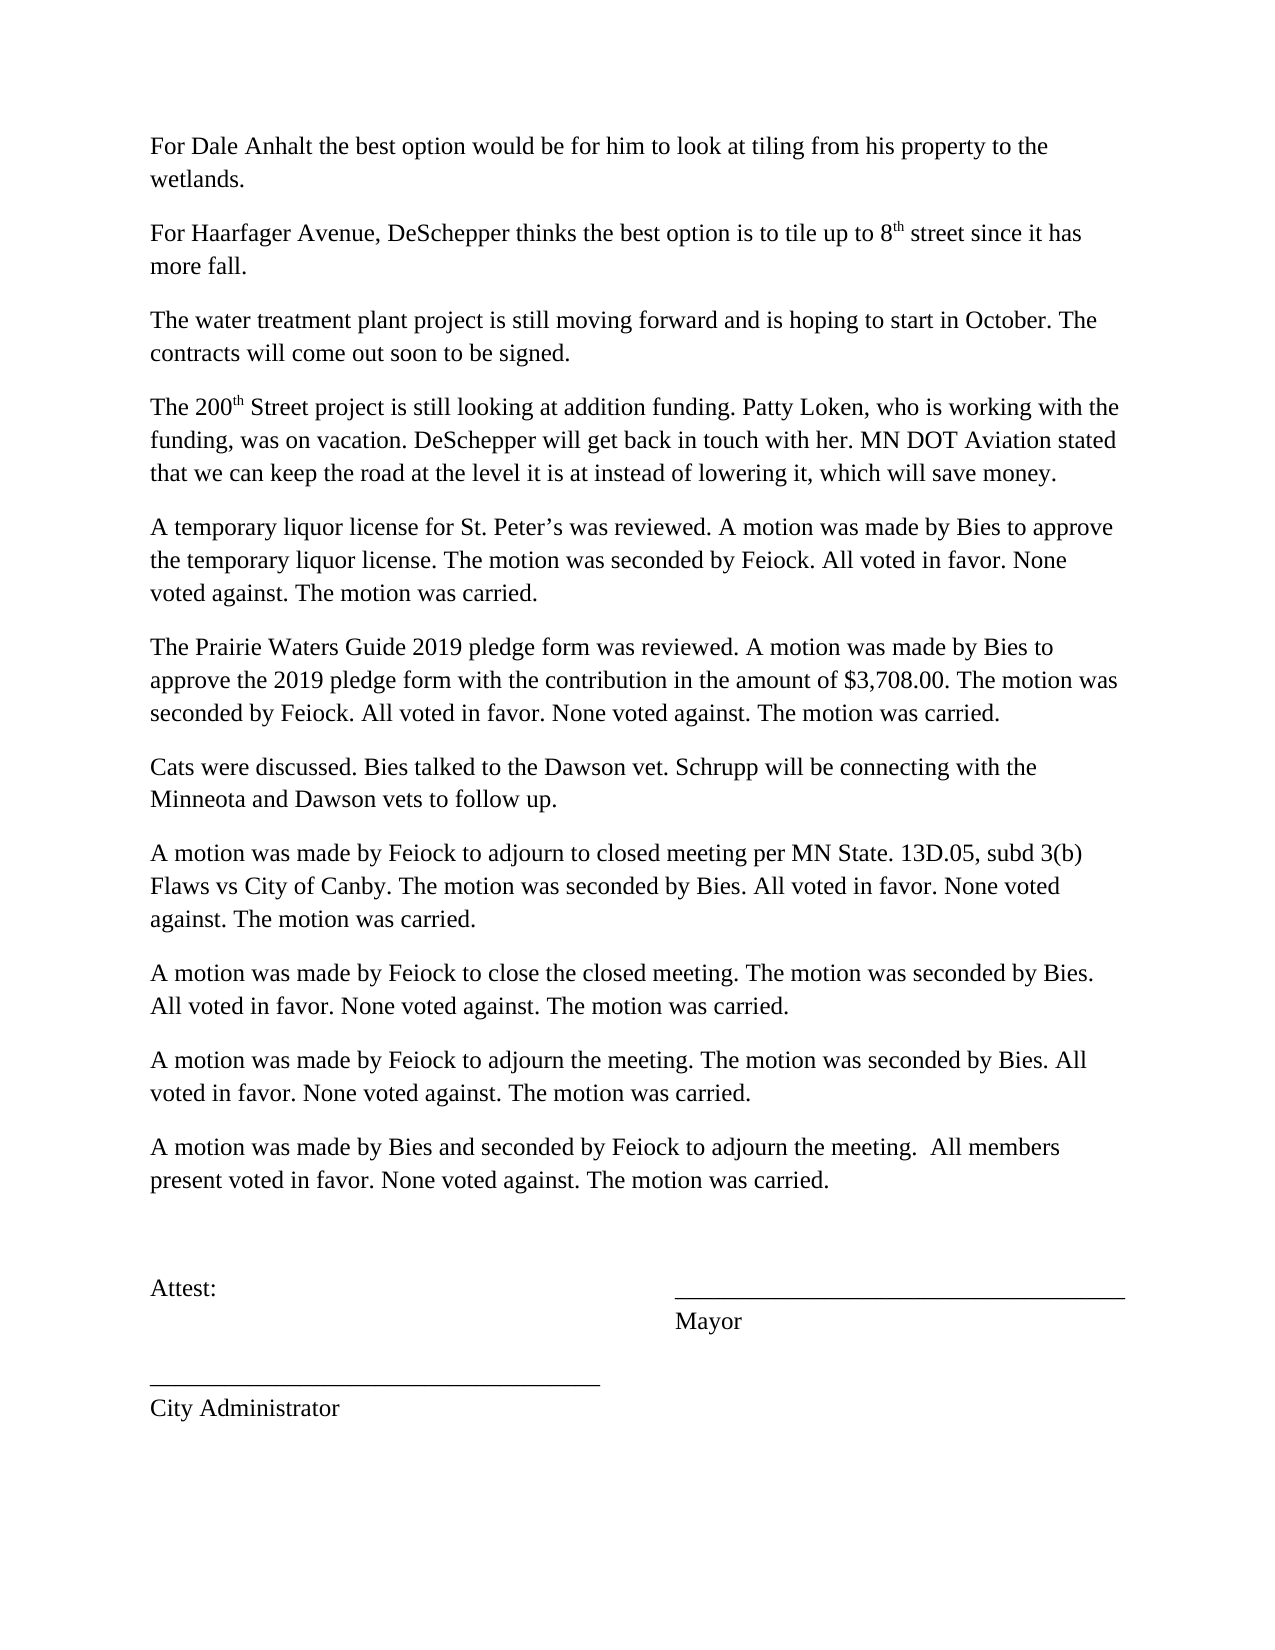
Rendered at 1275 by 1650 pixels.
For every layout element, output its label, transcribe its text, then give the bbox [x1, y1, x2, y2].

text For Haarfager Avenue, DeSchepper thinks the best option is to tile up to 8th street since it has more fall. [150, 218, 1125, 280]
text A temporary liquor license for St. Peter’s was reviewed. A motion was made by Bies to approve the temporary liquor license. The motion was seconded by Feiock. All voted in favor. None voted against. The motion was carried. [150, 512, 1125, 607]
text The Prairie Waters Guide 2019 pledge form was reviewed. A motion was made by Bies to approve the 2019 pledge form with the contribution in the amount of $3,708.00. The motion was seconded by Feiock. All voted in favor. None voted against. The motion was carried. [150, 632, 1125, 726]
text A motion was made by Feiock to adjourn to closed meeting per MN State. 13D.05, subd 3(b) Flaws vs City of Canby. The motion was seconded by Bies. All voted in favor. None voted against. The motion was carried. [150, 838, 1125, 933]
text ____________________________________ City Administrator [150, 1360, 1125, 1421]
text A motion was made by Feiock to adjourn the meeting. The motion was seconded by Bies. All voted in favor. None voted against. The motion was carried. [150, 1045, 1125, 1107]
text A motion was made by Bies and seconded by Feiock to adjourn the meeting. All members present voted in favor. None voted against. The motion was carried. [150, 1132, 1125, 1194]
text The water treatment plant project is still moving forward and is hoping to start in October. The contracts will come out soon to be signed. [150, 305, 1125, 367]
text A motion was made by Feiock to close the closed meeting. The motion was seconded by Bies. All voted in favor. None voted against. The motion was carried. [150, 958, 1125, 1020]
text Attest: ____________________________________ Mayor [150, 1273, 1125, 1334]
text Cats were discussed. Bies talked to the Dawson vet. Schrupp will be connecting with the Minneota and Dawson vets to follow up. [150, 752, 1125, 813]
text For Dale Anhalt the best option would be for him to look at tiling from his property to the wetlands. [150, 131, 1125, 193]
text The 200th Street project is still looking at addition funding. Patty Loken, who is working with the funding, was on vacation. DeSchepper will get back in touch with her. MN DOT Aviation stated that we can keep the road at the level it is at instead of lowering it, which will save money. [150, 392, 1125, 487]
